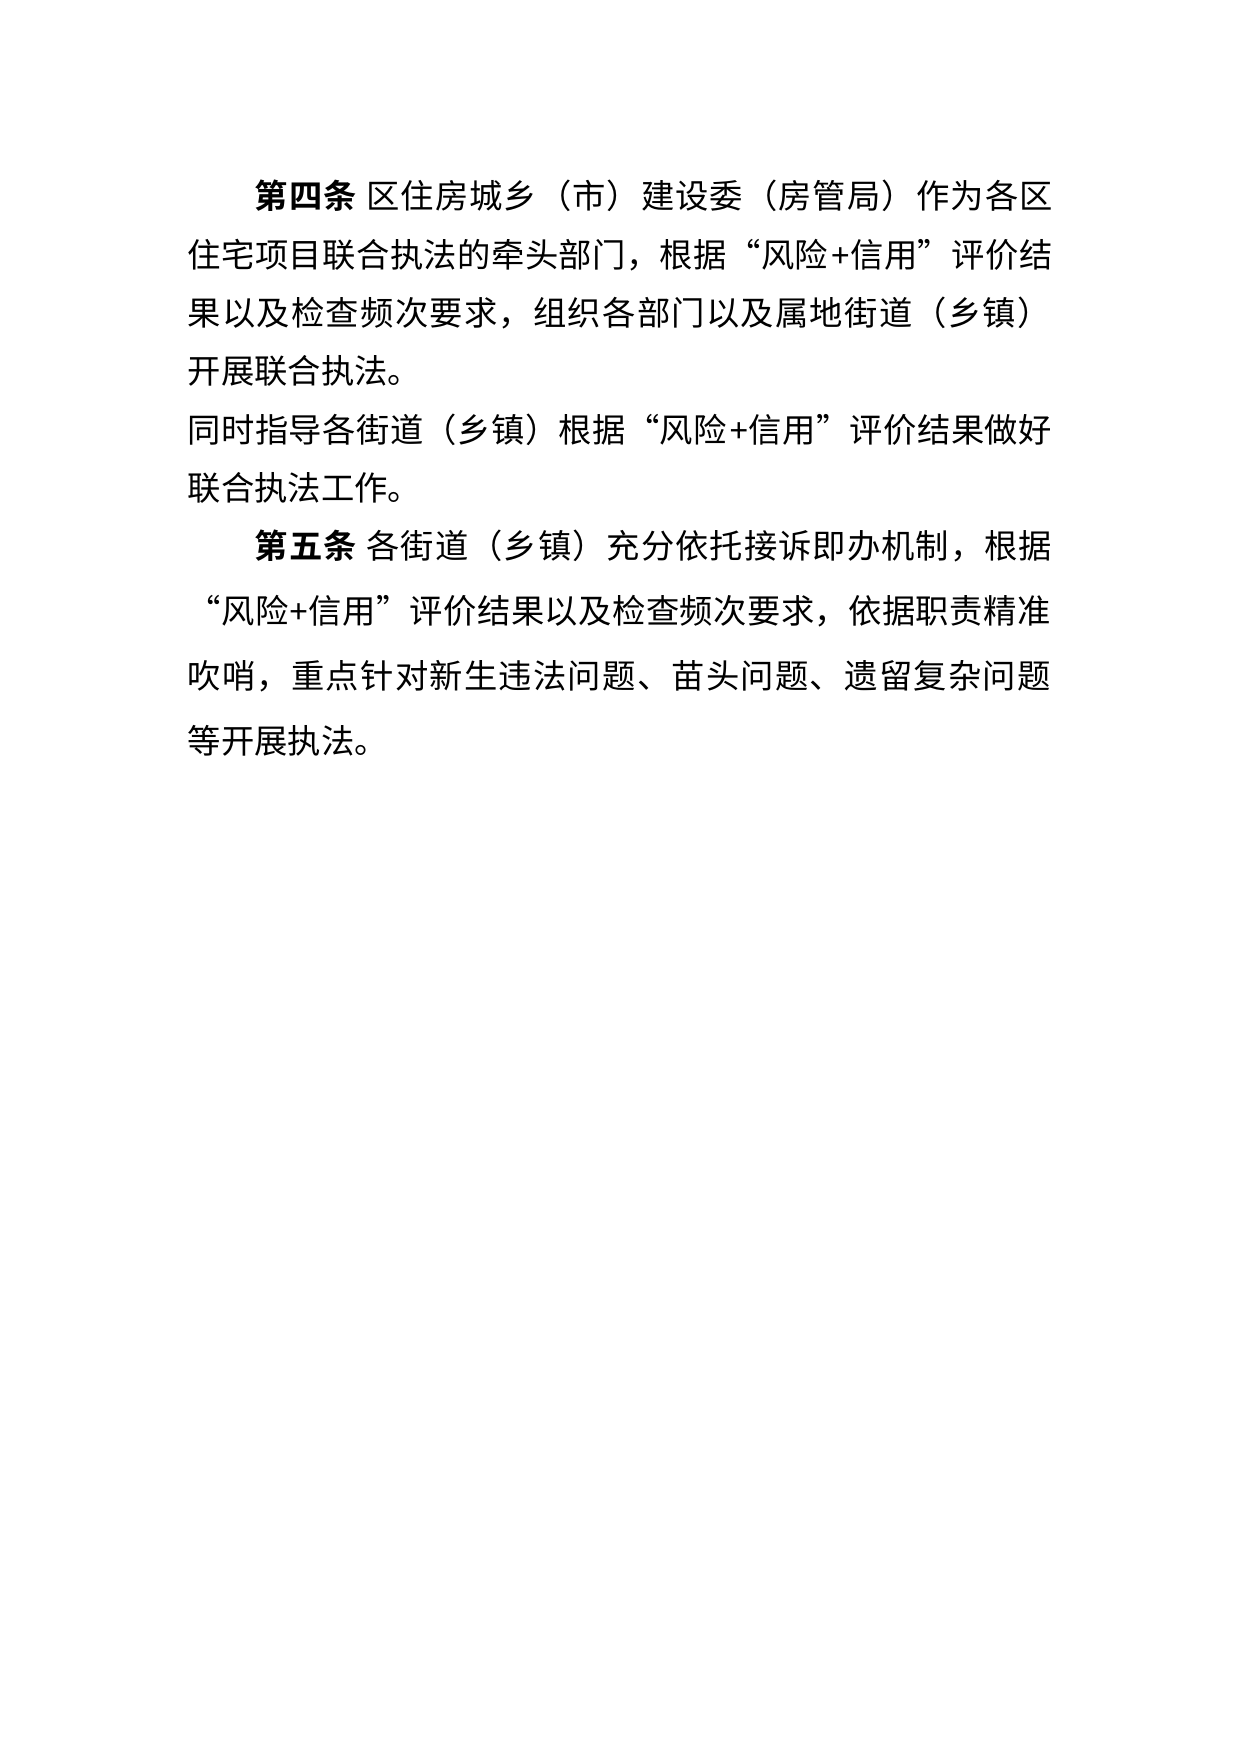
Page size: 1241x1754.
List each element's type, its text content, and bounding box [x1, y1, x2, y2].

text 第四条 区住房城乡（市）建设委（房管局）作为各区住宅项目联合执法的牵头部门，根据“风险+信用”评价结果以及检查频次要求，组织各部门以及属地街道（乡镇）开展联合执法。 [187, 162, 1053, 395]
text 同时指导各街道（乡镇）根据“风险+信用”评价结果做好联合执法工作。 [187, 395, 1053, 512]
text 第五条 各街道（乡镇）充分依托接诉即办机制，根据“风险+信用”评价结果以及检查频次要求，依据职责精准吹哨，重点针对新生违法问题、苗头问题、遗留复杂问题等开展执法。 [187, 512, 1053, 772]
